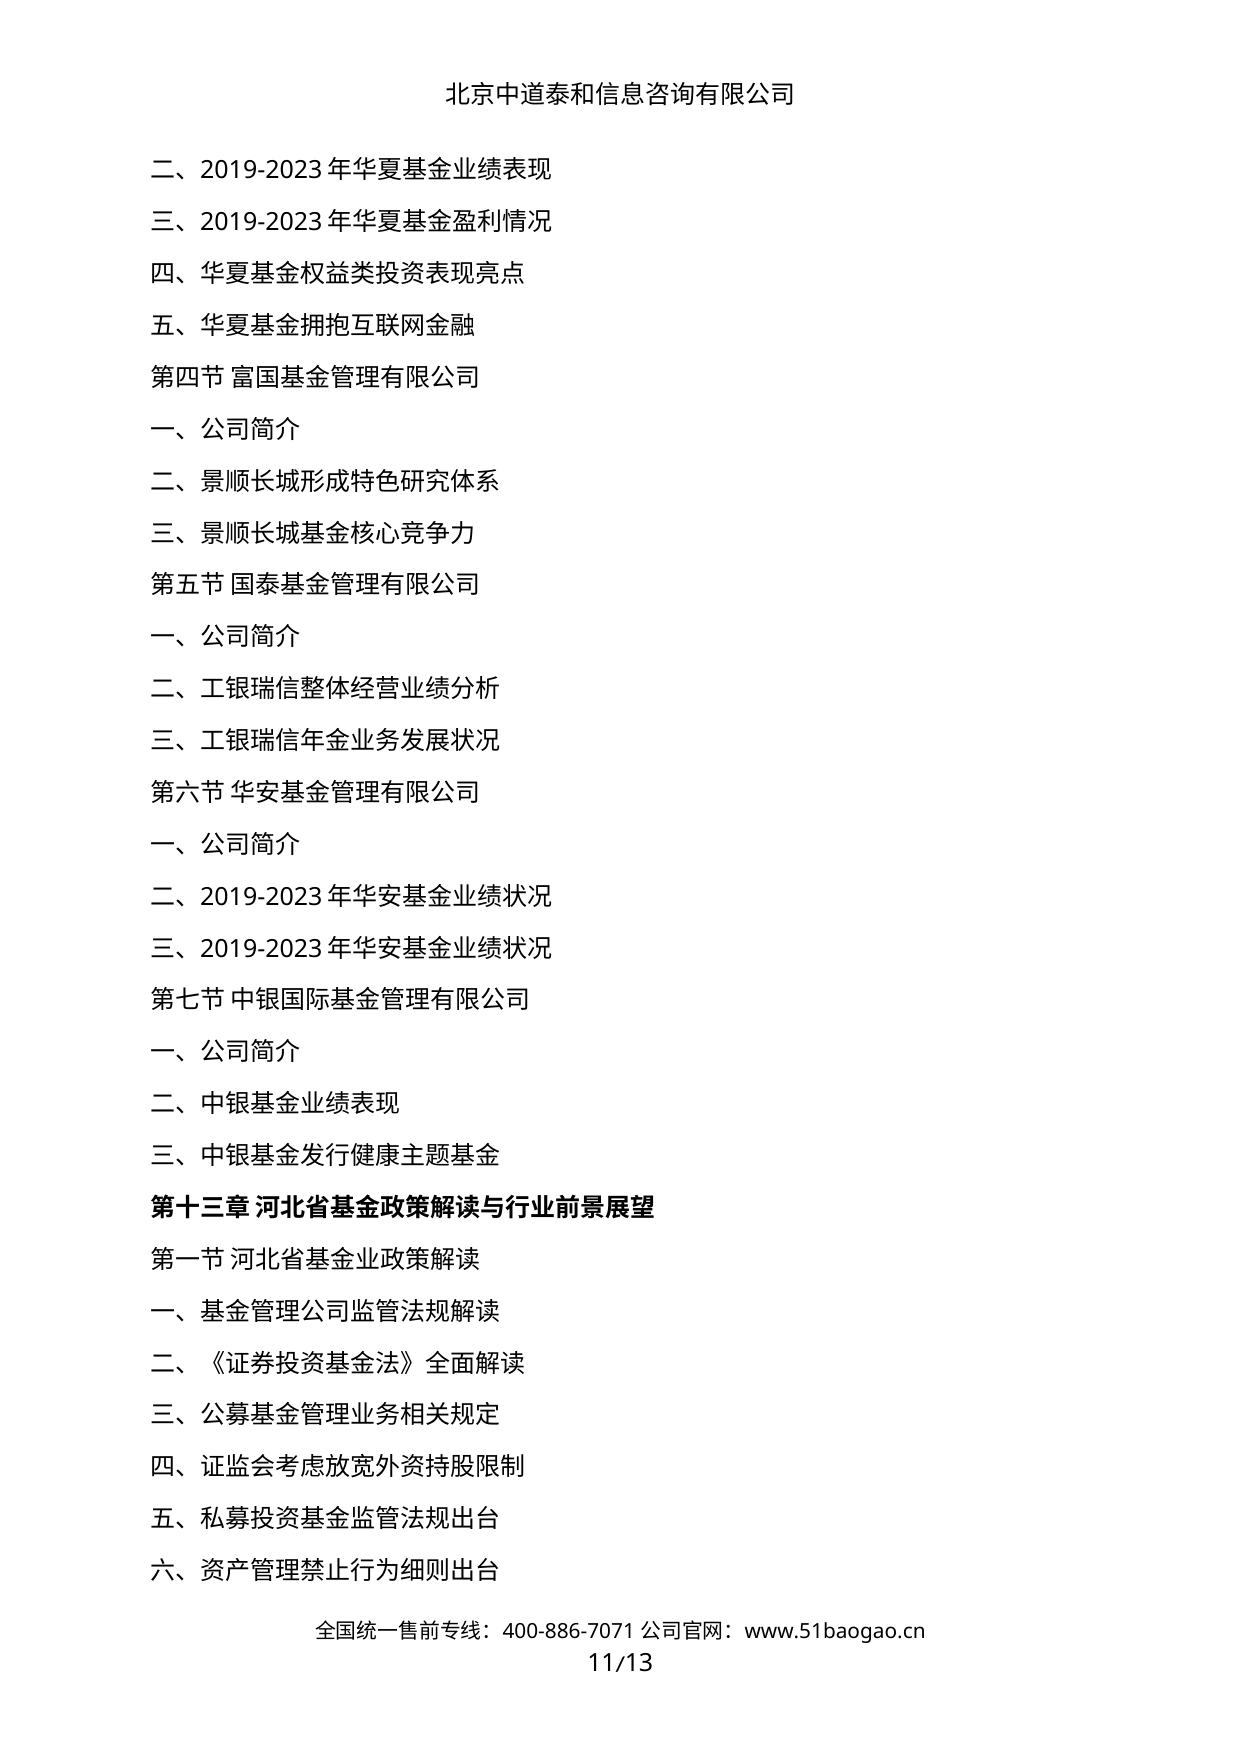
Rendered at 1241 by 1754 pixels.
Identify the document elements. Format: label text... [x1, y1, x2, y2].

text 一、基金管理公司监管法规解读 [150, 1291, 1090, 1327]
text 第十三章 河北省基金政策解读与行业前景展望 [150, 1187, 1090, 1224]
text 二、2019-2023年华安基金业绩状况 [150, 876, 1090, 912]
text 五、华夏基金拥抱互联网金融 [150, 306, 1090, 342]
text 三、景顺长城基金核心竞争力 [150, 513, 1090, 549]
text 第六节 华安基金管理有限公司 [150, 772, 1090, 809]
text 四、华夏基金权益类投资表现亮点 [150, 254, 1090, 290]
text 三、工银瑞信年金业务发展状况 [150, 721, 1090, 757]
text 第四节 富国基金管理有限公司 [150, 357, 1090, 394]
text 三、2019-2023年华夏基金盈利情况 [150, 202, 1090, 238]
text 二、中银基金业绩表现 [150, 1084, 1090, 1120]
text 二、2019-2023年华夏基金业绩表现 [150, 150, 1090, 186]
text 三、2019-2023年华安基金业绩状况 [150, 928, 1090, 964]
text 二、工银瑞信整体经营业绩分析 [150, 669, 1090, 705]
text 第七节 中银国际基金管理有限公司 [150, 980, 1090, 1016]
text 五、私募投资基金监管法规出台 [150, 1499, 1090, 1535]
text 一、公司简介 [150, 617, 1090, 653]
text 二、景顺长城形成特色研究体系 [150, 461, 1090, 497]
text 第一节 河北省基金业政策解读 [150, 1239, 1090, 1276]
text 一、公司简介 [150, 824, 1090, 861]
text 四、证监会考虑放宽外资持股限制 [150, 1447, 1090, 1483]
text 一、公司简介 [150, 409, 1090, 446]
text 三、中银基金发行健康主题基金 [150, 1136, 1090, 1172]
text 第五节 国泰基金管理有限公司 [150, 565, 1090, 601]
text 一、公司简介 [150, 1032, 1090, 1068]
text 二、《证券投资基金法》全面解读 [150, 1343, 1090, 1379]
text 三、公募基金管理业务相关规定 [150, 1395, 1090, 1431]
text 六、资产管理禁止行为细则出台 [150, 1551, 1090, 1587]
